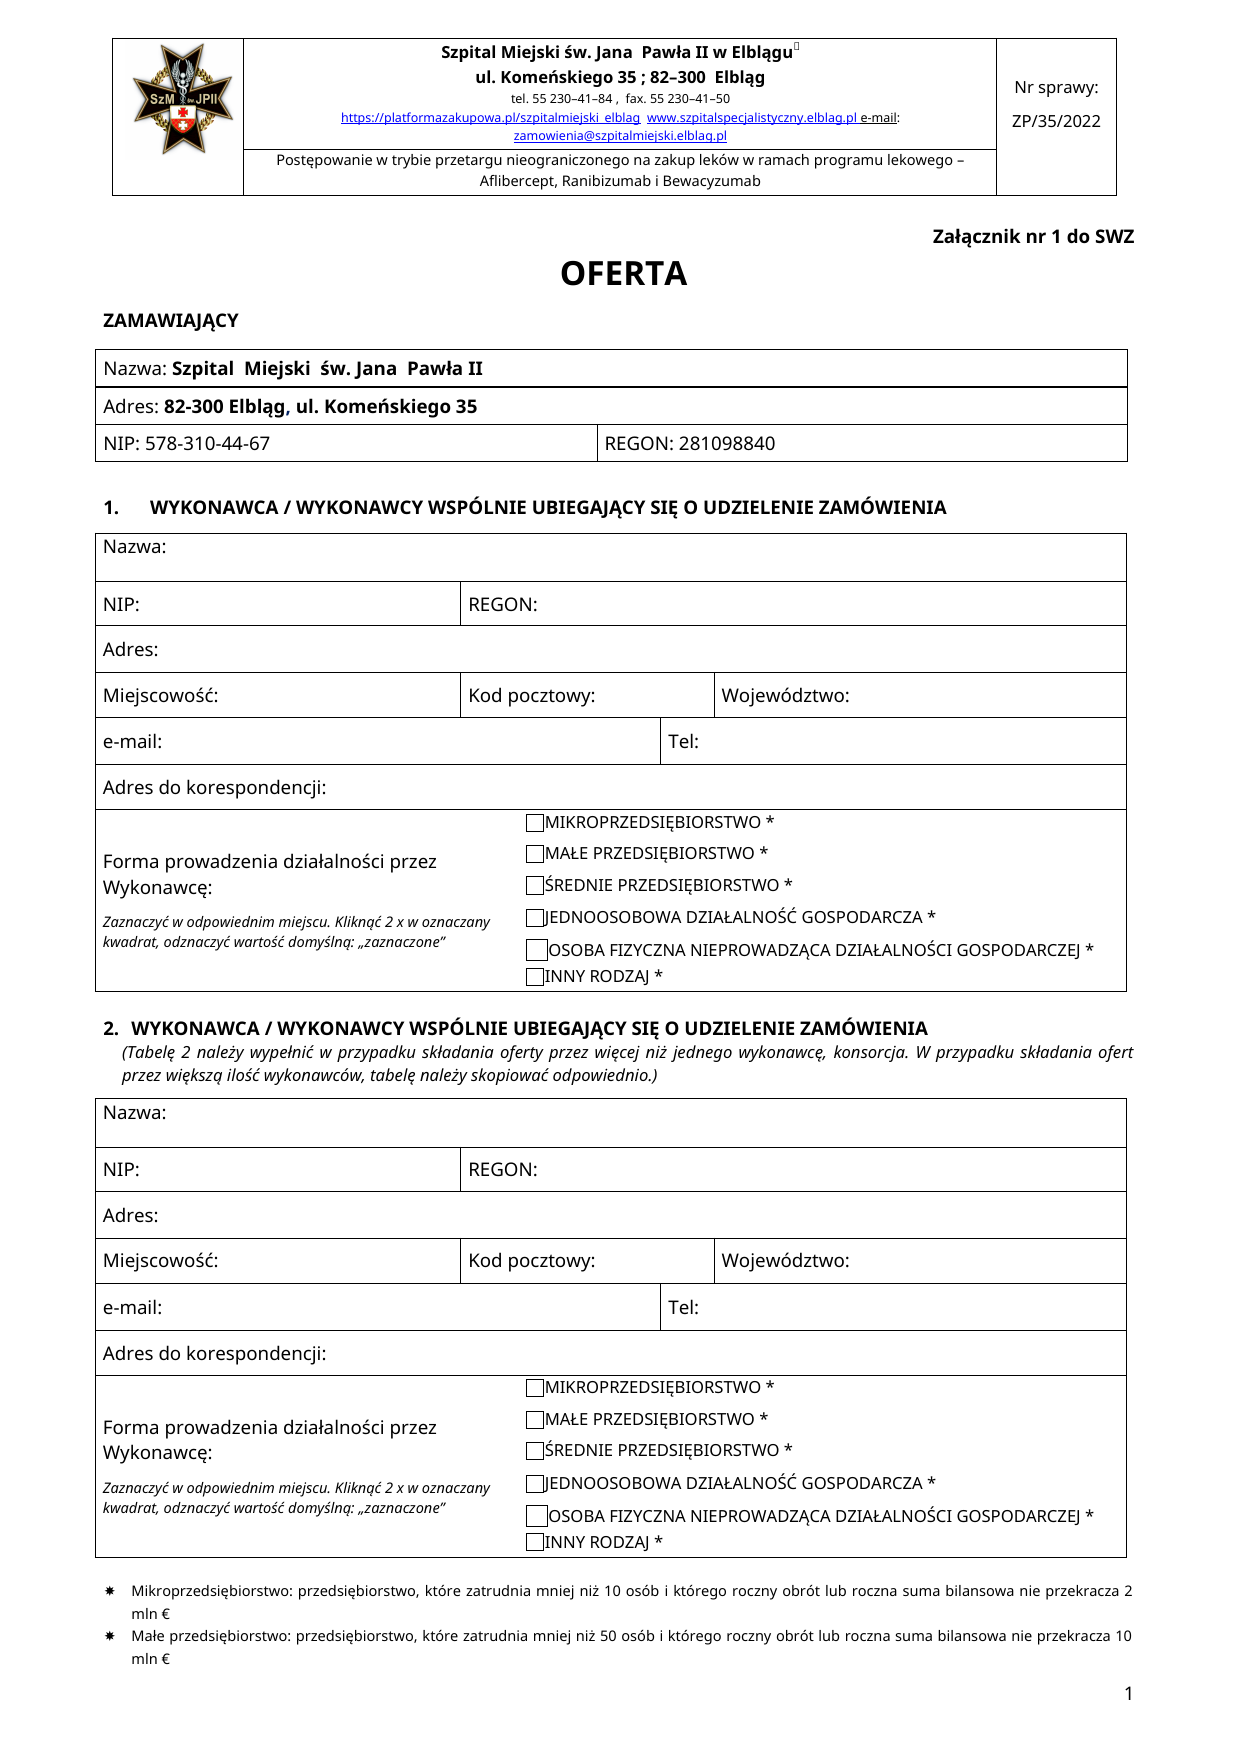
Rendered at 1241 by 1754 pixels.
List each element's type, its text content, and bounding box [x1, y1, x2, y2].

table_cell MIKROPRZEDSIĘBIORSTWO * MAŁE PRZEDSIĘBIORSTWO * ŚREDNIE PRZEDSIĘBIORSTWO * JEDNOOSOBOWA DZIAŁALNOŚĆ GOSPODARCZA * OSOBA FIZYCZNA NIEPROWADZĄCA DZIAŁALNOŚCI GOSPODARCZEJ * INNY RODZAJ * [518, 810, 1126, 991]
list WYKONAWCA / WYKONAWCY WSPÓLNIE UBIEGAJĄCY SIĘ O UDZIELENIE ZAMÓWIENIA [103, 495, 1134, 520]
table_cell Adres do korespondencji: [96, 765, 1126, 809]
list Mikroprzedsiębiorstwo: przedsiębiorstwo, które zatrudnia mniej niż 10 osób i którego roczny obrót lub roczna suma bilansowa nie przekracza 2 mln € [103, 1581, 1134, 1623]
table_cell Adres: 82-300 Elbląg, ul. Komeńskiego 35 [96, 388, 1127, 424]
table_cell Adres: [96, 1192, 1126, 1237]
table_cell NIP: 578-310-44-67 [96, 425, 597, 461]
table_cell Kod pocztowy: [461, 673, 714, 717]
table_cell Województwo: [715, 1239, 1126, 1283]
table_header Nazwa: [96, 1099, 1126, 1147]
table_cell Miejscowość: [96, 1239, 460, 1283]
table_cell NIP: [96, 1148, 460, 1191]
text OFERTA [112, 249, 1134, 295]
table_cell REGON: 281098840 [598, 425, 1127, 461]
table_cell Tel: [661, 718, 1126, 764]
table_cell Tel: [661, 1284, 1126, 1329]
table_cell REGON: [461, 1148, 1126, 1191]
table_cell Kod pocztowy: [461, 1239, 714, 1283]
table_cell Miejscowość: [96, 673, 460, 717]
table_cell Adres do korespondencji: [96, 1331, 1126, 1375]
list Małe przedsiębiorstwo: przedsiębiorstwo, które zatrudnia mniej niż 50 osób i którego roczny obrót lub roczna suma bilansowa nie przekracza 10 mln € [103, 1626, 1134, 1669]
table_cell Nazwa: Szpital Miejski św. Jana Pawła II [96, 350, 1127, 386]
table_cell MIKROPRZEDSIĘBIORSTWO * MAŁE PRZEDSIĘBIORSTWO * ŚREDNIE PRZEDSIĘBIORSTWO * JEDNOOSOBOWA DZIAŁALNOŚĆ GOSPODARCZA * OSOBA FIZYCZNA NIEPROWADZĄCA DZIAŁALNOŚCI GOSPODARCZEJ * INNY RODZAJ * [518, 1376, 1126, 1557]
table_cell Forma prowadzenia działalności przez Wykonawcę: Zaznaczyć w odpowiednim miejscu. Kliknąć 2 x w oznaczany kwadrat, odznaczyć wartość domyślną: „zaznaczone” [96, 1376, 518, 1557]
table_cell REGON: [461, 582, 1126, 625]
text (Tabelę 2 należy wypełnić w przypadku składania oferty przez więcej niż jednego wykonawcę, konsorcja. W przypadku składania ofert przez większą ilość wykonawców, tabelę należy skopiować odpowiednio.) [122, 1040, 1134, 1086]
list WYKONAWCA / WYKONAWCY WSPÓLNIE UBIEGAJĄCY SIĘ O UDZIELENIE ZAMÓWIENIA [103, 1015, 1134, 1040]
table_header ZAMAWIAJĄCY [96, 295, 1127, 349]
text Załącznik nr 1 do SWZ [741, 224, 1134, 249]
table_cell Forma prowadzenia działalności przez Wykonawcę: Zaznaczyć w odpowiednim miejscu. Kliknąć 2 x w oznaczany kwadrat, odznaczyć wartość domyślną: „zaznaczone” [96, 810, 518, 991]
table_cell Adres: [96, 626, 1126, 672]
table_cell e-mail: [96, 718, 660, 764]
picture [125, 39, 241, 160]
table_cell NIP: [96, 582, 460, 625]
table_header Nazwa: [96, 534, 1126, 581]
table_cell e-mail: [96, 1284, 660, 1329]
table_cell Województwo: [715, 673, 1126, 717]
